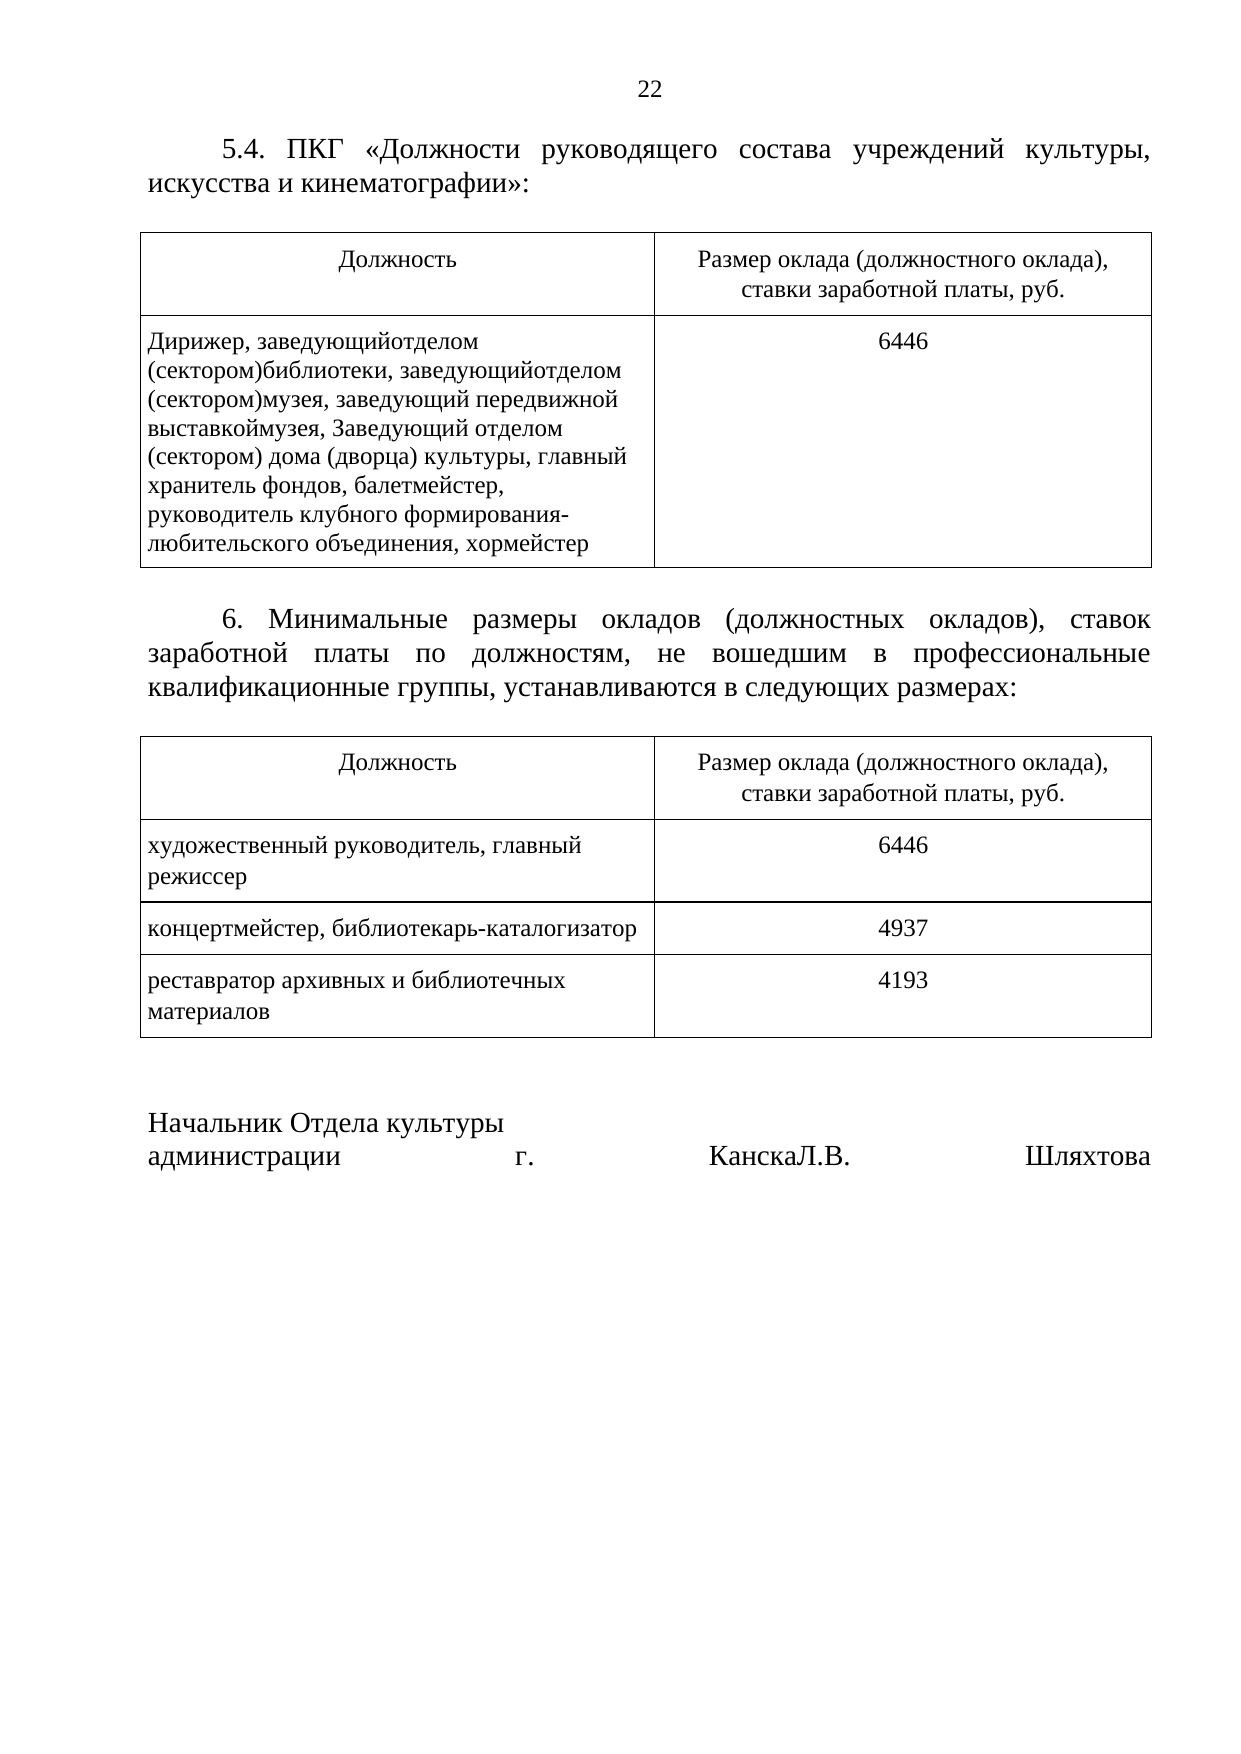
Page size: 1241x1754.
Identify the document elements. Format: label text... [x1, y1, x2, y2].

table_header Должность [141, 233, 654, 315]
table_header Размер оклада (должностного оклада), ставки заработной платы, руб. [655, 737, 1151, 819]
table_cell 4193 [655, 955, 1151, 1037]
table_cell 6446 [655, 820, 1151, 901]
table_header Должность [141, 737, 654, 819]
table_cell Дирижер, заведующийотделом (сектором)библиотеки, заведующийотделом (сектором)музея, заведующий передвижной выставкоймузея, Заведующий отделом (сектором) дома (дворца) культуры, главный хранитель фондов, балетмейстер, руководитель клубного формирования-любительского объединения, хормейстер [141, 316, 654, 567]
table_cell художественный руководитель, главный режиссер [141, 820, 654, 901]
text 6. Минимальные размеры окладов (должностных окладов), ставок заработной платы по должностям, не вошедшим в профессиональные квалификационные группы, устанавливаются в следующих размерах: [148, 602, 1152, 702]
table_cell концертмейстер, библиотекарь-каталогизатор [141, 903, 654, 954]
table_cell реставратор архивных и библиотечных материалов [141, 955, 654, 1037]
text администрации г. КанскаЛ.В. Шляхтова [148, 1138, 1152, 1196]
table_cell 4937 [655, 903, 1151, 954]
table_header Размер оклада (должностного оклада), ставки заработной платы, руб. [655, 233, 1151, 315]
text Начальник Отдела культуры [148, 1105, 1152, 1138]
text 5.4. ПКГ «Должности руководящего состава учреждений культуры, искусства и кинематографии»: [148, 131, 1152, 198]
table_cell 6446 [655, 316, 1151, 567]
